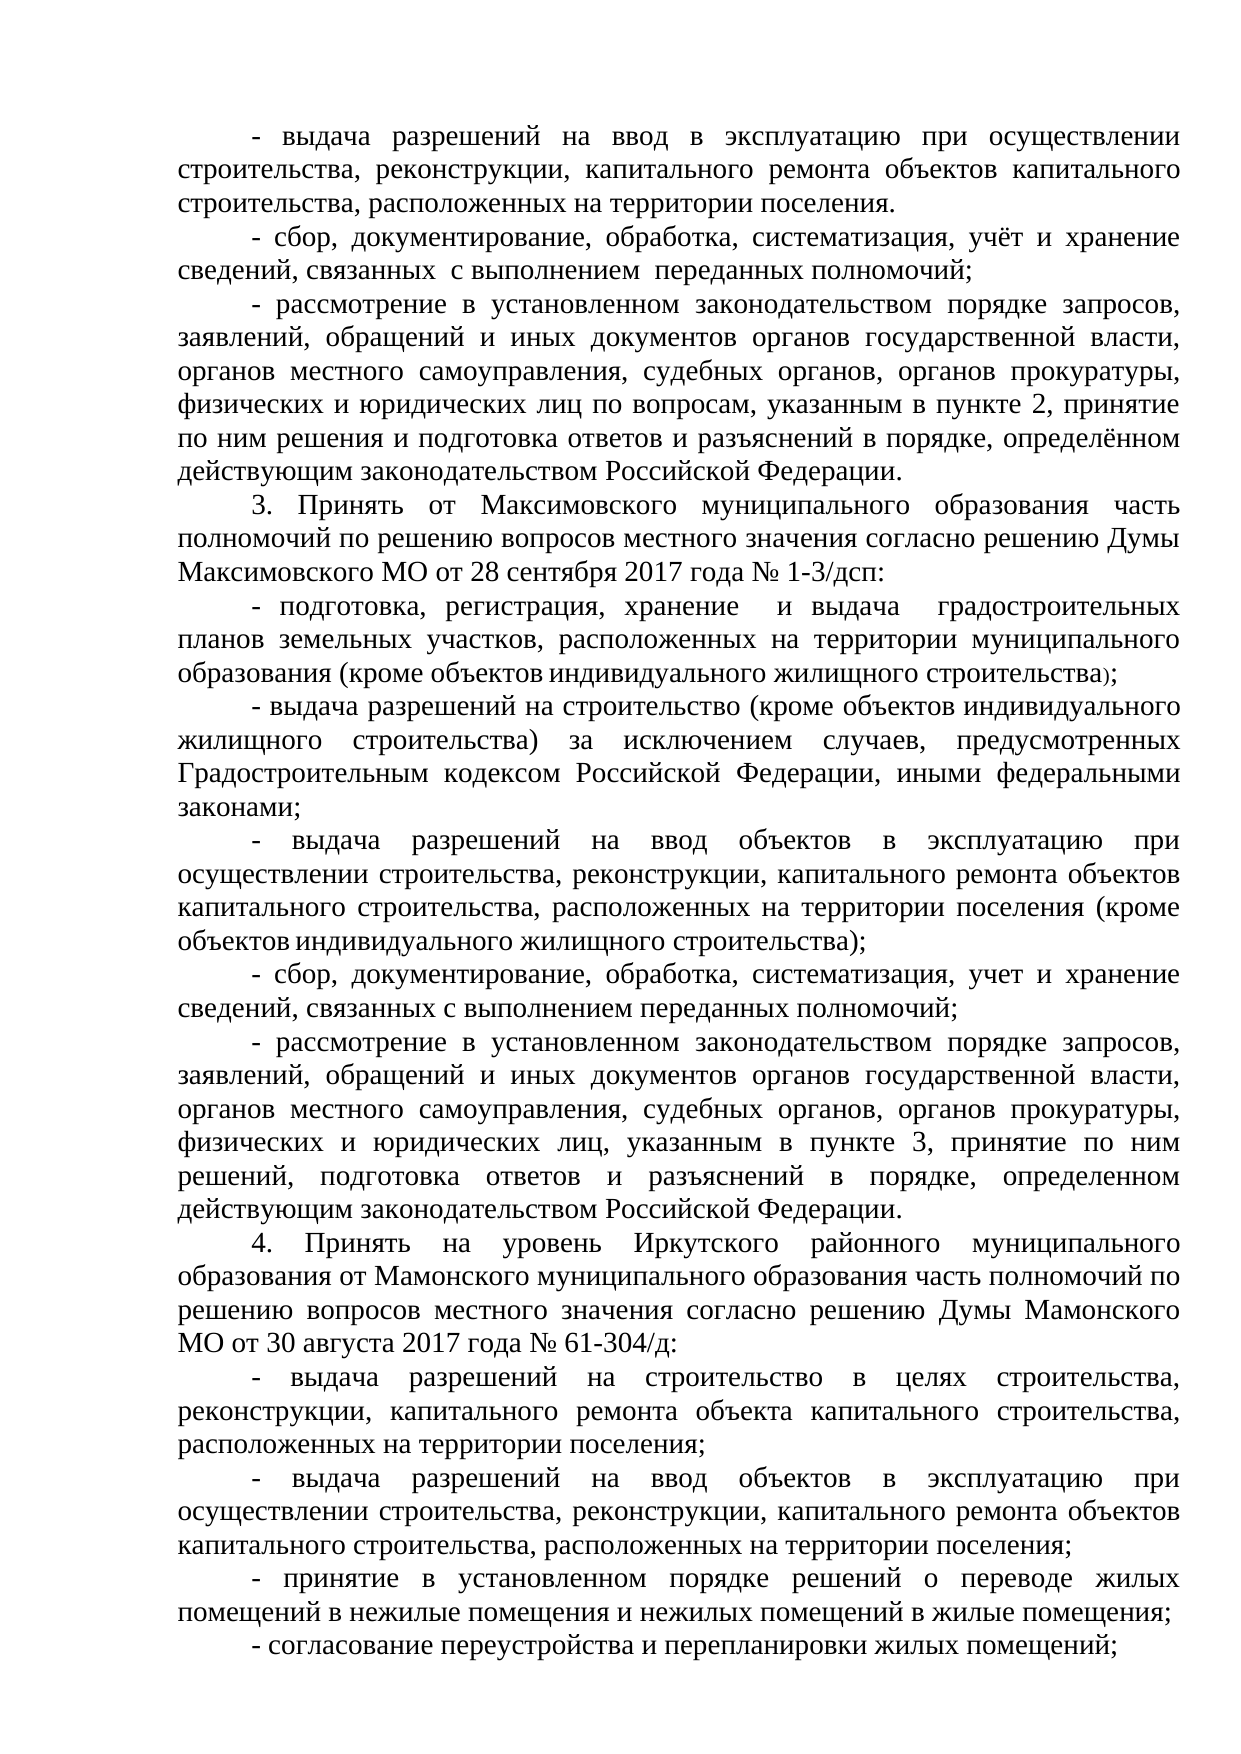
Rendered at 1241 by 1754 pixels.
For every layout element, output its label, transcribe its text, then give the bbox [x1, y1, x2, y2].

text - выдача разрешений на ввод в эксплуатацию при осуществлении строительства, реконструкции, капитального ремонта объектов капитального строительства, расположенных на территории поселения. [177, 118, 1181, 219]
text - выдача разрешений на ввод объектов в эксплуатацию при осуществлении строительства, реконструкции, капитального ремонта объектов капитального строительства, расположенных на территории поселения (кроме объектов индивидуального жилищного строительства); [177, 822, 1181, 957]
text - согласование переустройства и перепланировки жилых помещений; [177, 1627, 1181, 1661]
text - выдача разрешений на строительство (кроме объектов индивидуального жилищного строительства) за исключением случаев, предусмотренных Градостроительным кодексом Российской Федерации, иными федеральными законами; [177, 688, 1181, 822]
text 4. Принять на уровень Иркутского районного муниципального образования от Мамонского муниципального образования часть полномочий по решению вопросов местного значения согласно решению Думы Мамонского МО от 30 августа 2017 года № 61-304/д: [177, 1225, 1181, 1359]
text - рассмотрение в установленном законодательством порядке запросов, заявлений, обращений и иных документов органов государственной власти, органов местного самоуправления, судебных органов, органов прокуратуры, физических и юридических лиц, указанным в пункте 3, принятие по ним решений, подготовка ответов и разъяснений в порядке, определенном действующим законодательством Российской Федерации. [177, 1024, 1181, 1225]
text 3. Принять от Максимовского муниципального образования часть полномочий по решению вопросов местного значения согласно решению Думы Максимовского МО от 28 сентября 2017 года № 1-3/дсп: [177, 487, 1181, 588]
text - подготовка, регистрация, хранение и выдача градостроительных планов земельных участков, расположенных на территории муниципального образования (кроме объектов индивидуального жилищного строительства); [177, 588, 1181, 688]
list - рассмотрение в установленном законодательством порядке запросов, заявлений, обращений и иных документов органов государственной власти, органов местного самоуправления, судебных органов, органов прокуратуры, физических и юридических лиц по вопросам, указанным в пункте 2, принятие по ним решения и подготовка ответов и разъяснений в порядке, определённом действующим законодательством Российской Федерации. [177, 286, 1181, 487]
list - сбор, документирование, обработка, систематизация, учёт и хранение сведений, связанных с выполнением переданных полномочий; [177, 219, 1181, 286]
text - выдача разрешений на ввод объектов в эксплуатацию при осуществлении строительства, реконструкции, капитального ремонта объектов капитального строительства, расположенных на территории поселения; [177, 1460, 1181, 1560]
text - сбор, документирование, обработка, систематизация, учет и хранение сведений, связанных с выполнением переданных полномочий; [177, 957, 1181, 1024]
text - выдача разрешений на строительство в целях строительства, реконструкции, капитального ремонта объекта капитального строительства, расположенных на территории поселения; [177, 1359, 1181, 1460]
text - принятие в установленном порядке решений о переводе жилых помещений в нежилые помещения и нежилых помещений в жилые помещения; [177, 1560, 1181, 1627]
